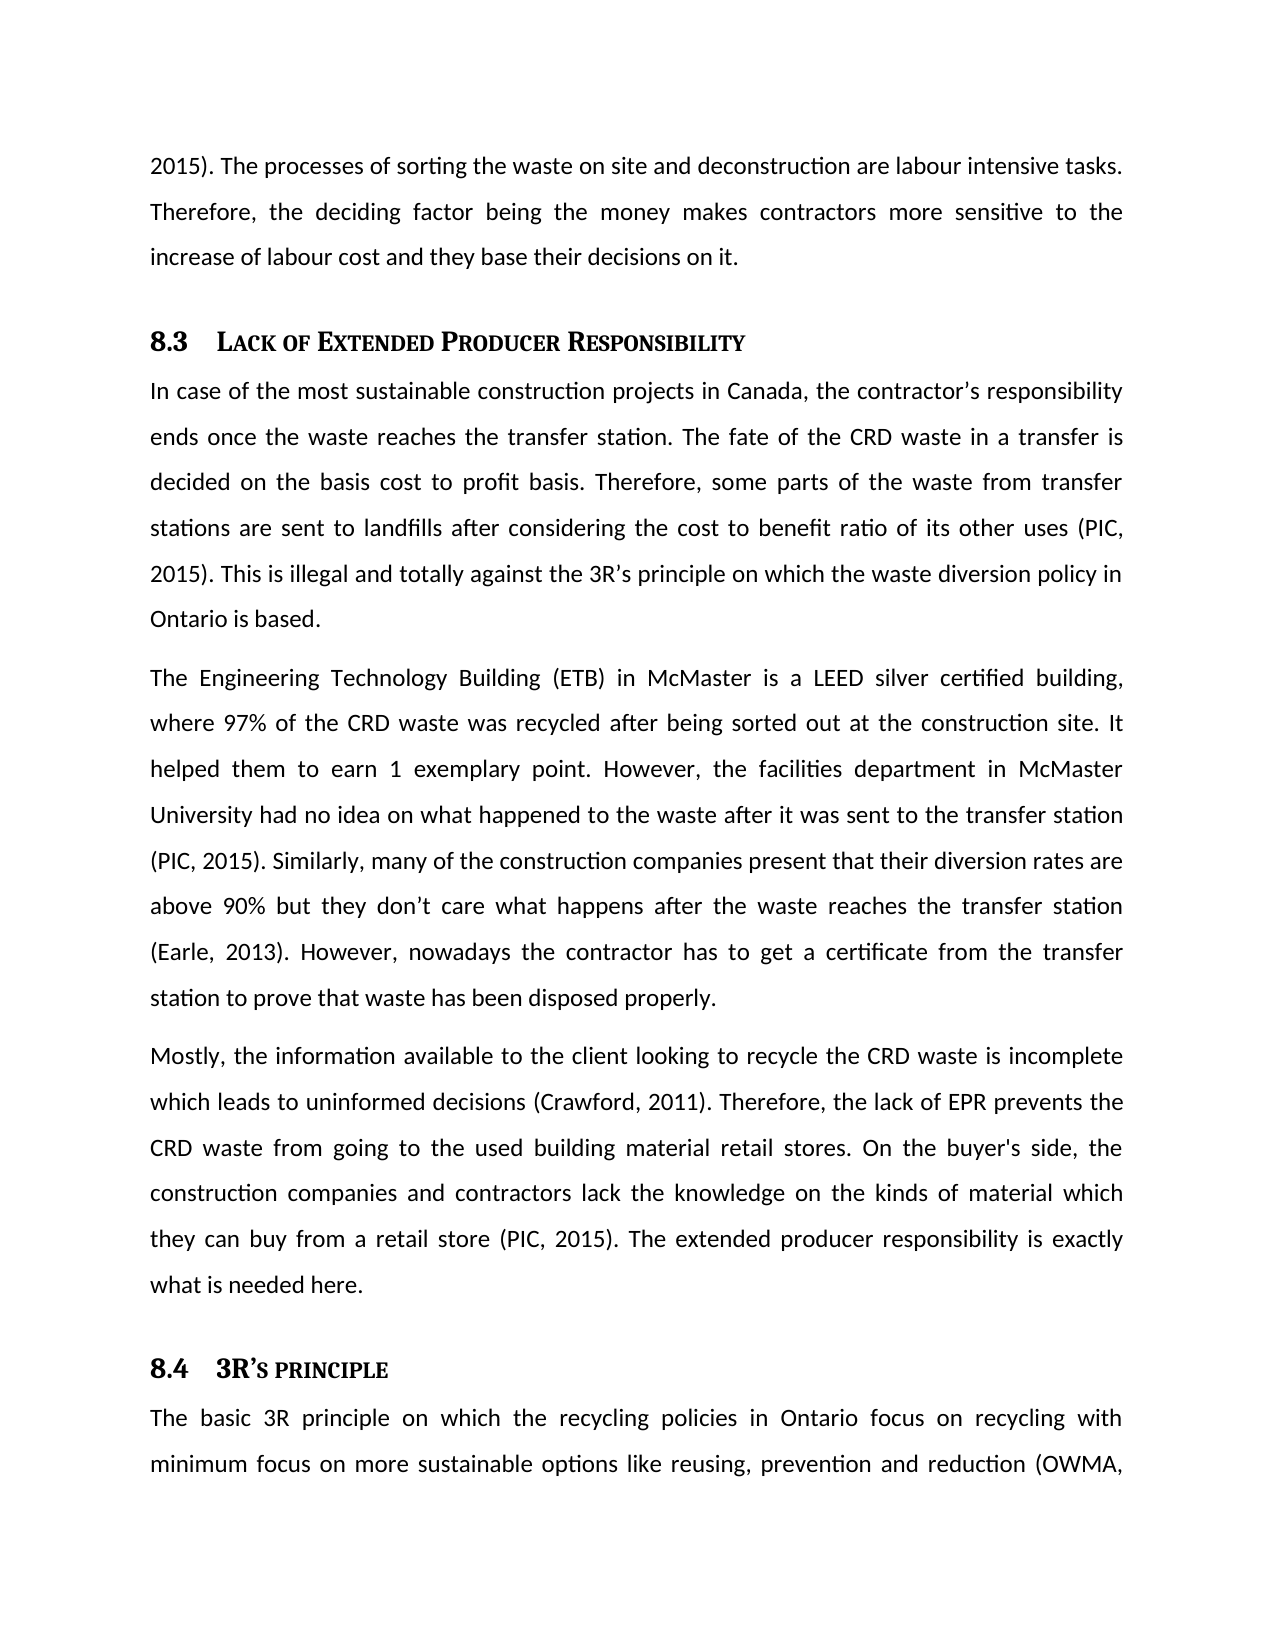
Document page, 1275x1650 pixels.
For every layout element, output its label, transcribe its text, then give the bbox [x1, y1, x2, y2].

subtitle 3R’s principle [150, 1352, 1125, 1386]
text Mostly, the information available to the client looking to recycle the CRD waste is incomplete which leads to uninformed decisions (Crawford, 2011). Therefore, the lack of EPR prevents the CRD waste from going to the used building material retail stores. On the buyer's side, the construction companies and contractors lack the knowledge on the kinds of material which they can buy from a retail store (PIC, 2015). The extended producer responsibility is exactly what is needed here. [150, 1040, 1125, 1299]
text The Engineering Technology Building (ETB) in McMaster is a LEED silver certified building, where 97% of the CRD waste was recycled after being sorted out at the construction site. It helped them to earn 1 exemplary point. However, the facilities department in McMaster University had no idea on what happened to the waste after it was sent to the transfer station (PIC, 2015). Similarly, many of the construction companies present that their diversion rates are above 90% but they don’t care what happens after the waste reaches the transfer station (Earle, 2013). However, nowadays the contractor has to get a certificate from the transfer station to prove that waste has been disposed properly. [150, 662, 1125, 1012]
text In case of the most sustainable construction projects in Canada, the contractor’s responsibility ends once the waste reaches the transfer station. The fate of the CRD waste in a transfer is decided on the basis cost to profit basis. Therefore, some parts of the waste from transfer stations are sent to landfills after considering the cost to benefit ratio of its other uses (PIC, 2015). This is illegal and totally against the 3R’s principle on which the waste diversion policy in Ontario is based. [150, 375, 1125, 634]
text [150, 1402, 1125, 1479]
subtitle Lack of Extended Producer Responsibility [150, 325, 1125, 358]
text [150, 150, 1125, 272]
